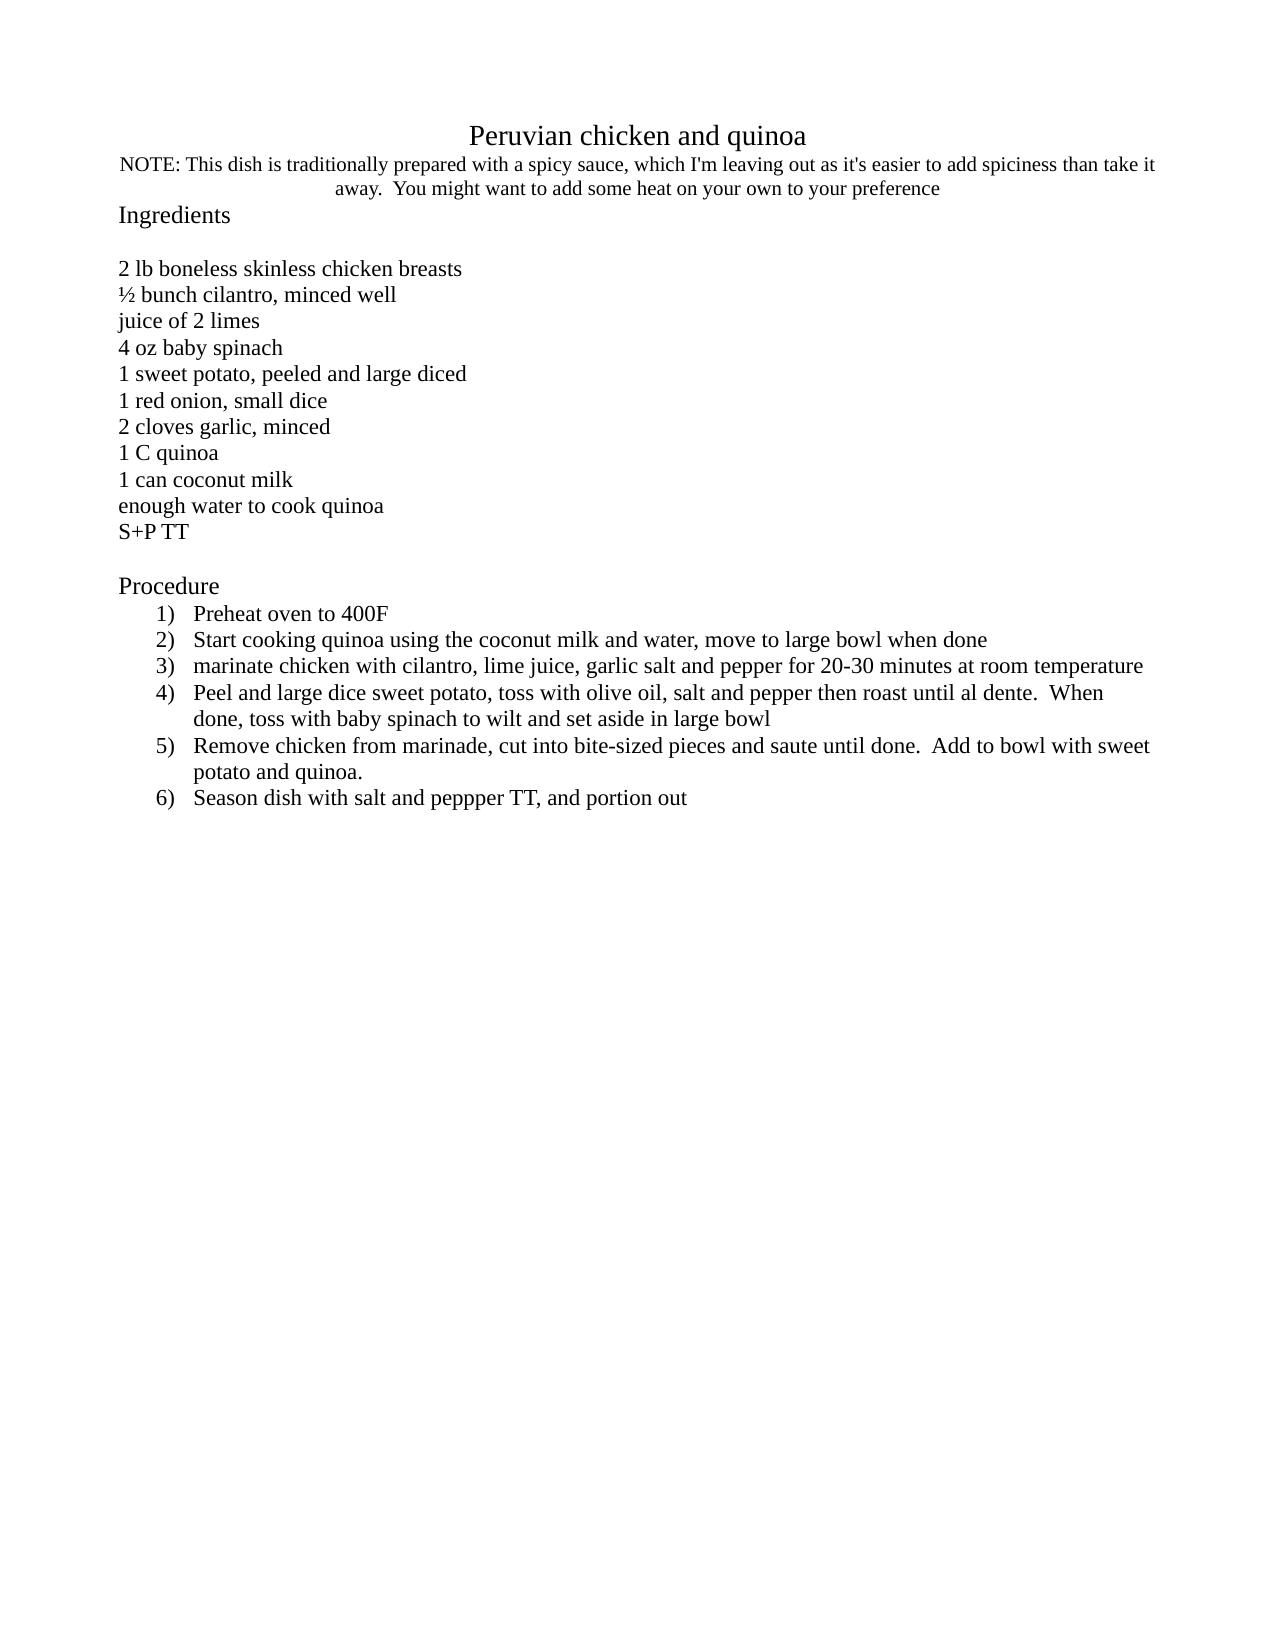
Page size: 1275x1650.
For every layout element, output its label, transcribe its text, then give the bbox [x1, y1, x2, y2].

list marinate chicken with cilantro, lime juice, garlic salt and pepper for 20-30 minutes at room temperature [156, 653, 1157, 679]
text Peruvian chicken and quinoa [118, 118, 1157, 152]
text 1 can coconut milk [118, 466, 1157, 492]
text ½ bunch cilantro, minced well [118, 281, 1157, 308]
text 2 lb boneless skinless chicken breasts [118, 255, 1157, 281]
list Start cooking quinoa using the coconut milk and water, move to large bowl when done [156, 626, 1157, 653]
text 2 cloves garlic, minced [118, 413, 1157, 439]
text NOTE: This dish is traditionally prepared with a spicy sauce, which I'm leaving out as it's easier to add spiciness than take it away. You might want to add some heat on your own to your preference [118, 152, 1157, 200]
text Procedure [118, 571, 1157, 600]
text enough water to cook quinoa [118, 492, 1157, 518]
list Preheat oven to 400F [156, 600, 1157, 626]
list Peel and large dice sweet potato, toss with olive oil, salt and pepper then roast until al dente. When done, toss with baby spinach to wilt and set aside in large bowl [156, 679, 1157, 732]
text S+P TT [118, 518, 1157, 545]
list Remove chicken from marinade, cut into bite-sized pieces and saute until done. Add to bowl with sweet potato and quinoa. [156, 732, 1157, 784]
text juice of 2 limes [118, 308, 1157, 334]
list Season dish with salt and peppper TT, and portion out [156, 784, 1157, 811]
text Ingredients [118, 200, 1157, 228]
text 1 red onion, small dice [118, 387, 1157, 413]
text 4 oz baby spinach [118, 334, 1157, 360]
text 1 sweet potato, peeled and large diced [118, 360, 1157, 387]
text 1 C quinoa [118, 439, 1157, 466]
